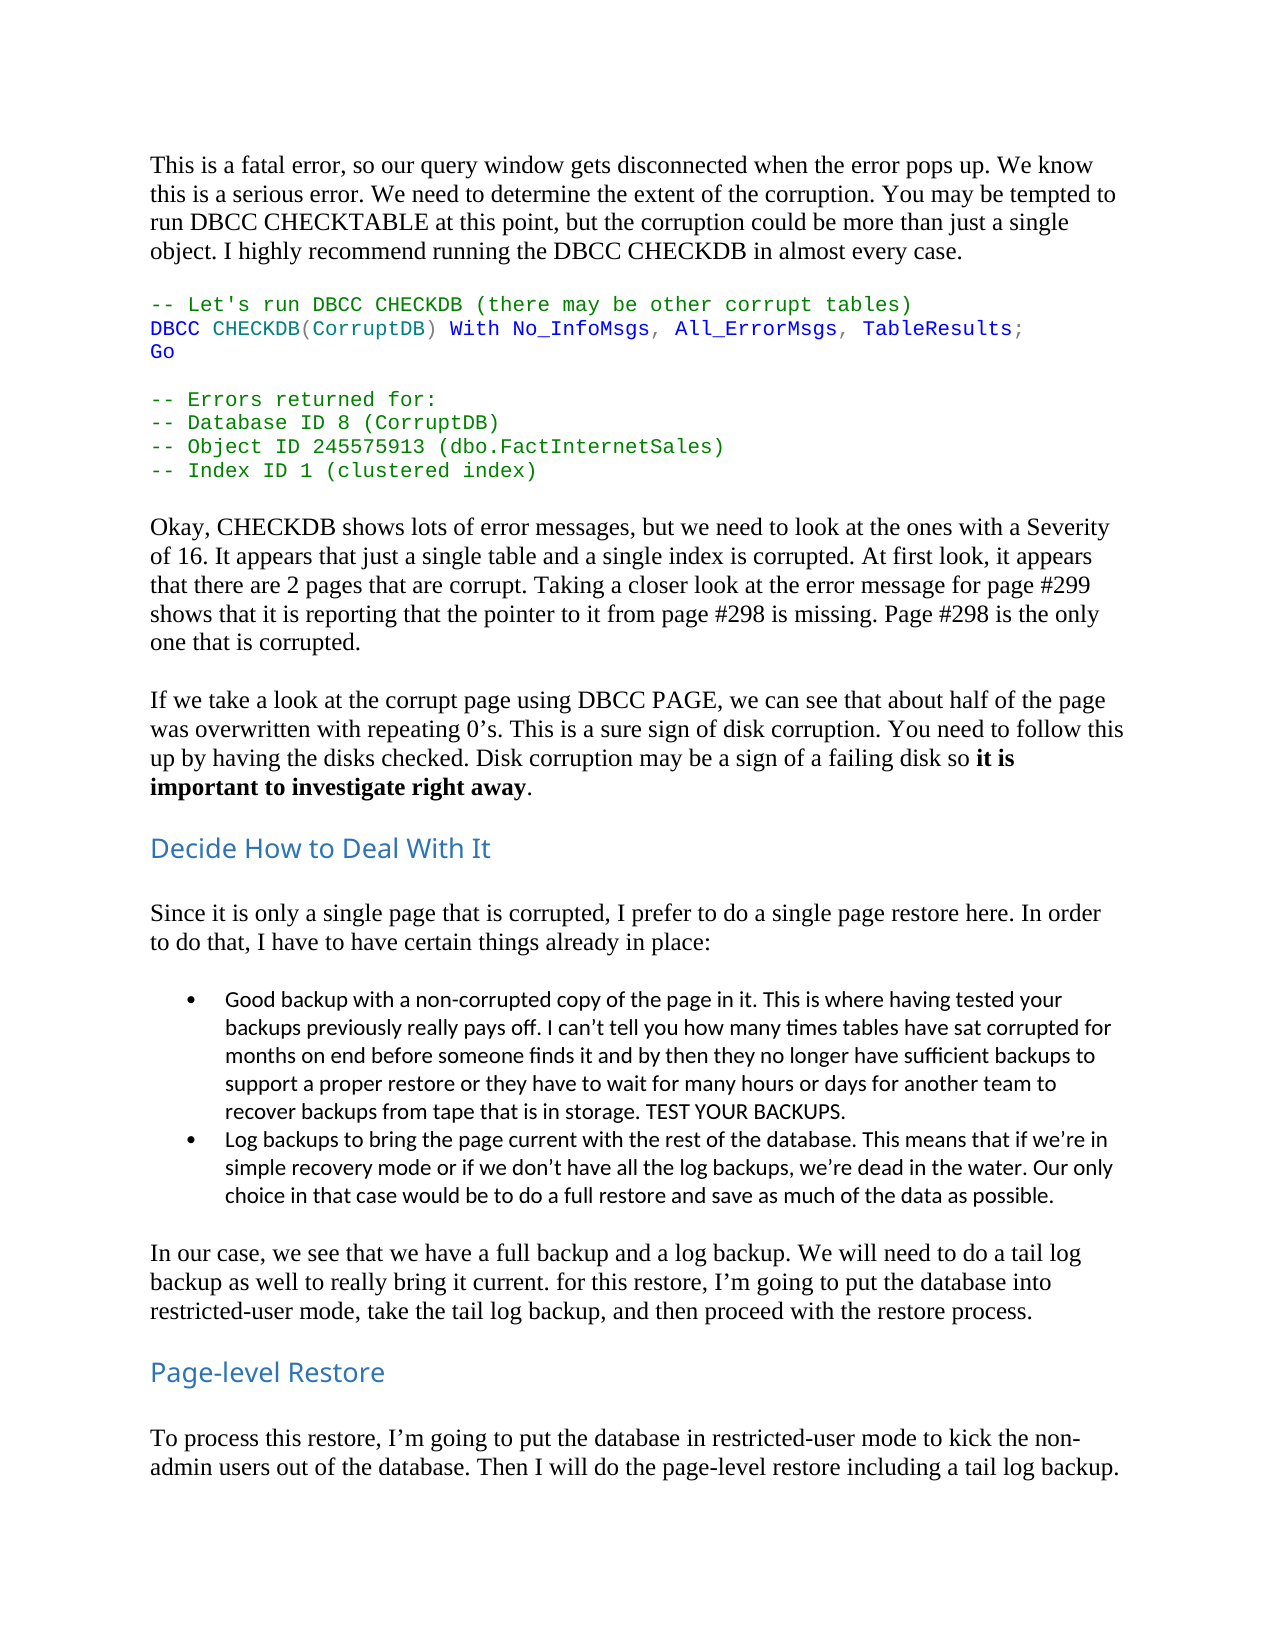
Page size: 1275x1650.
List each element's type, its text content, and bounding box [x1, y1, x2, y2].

text Go [150, 341, 1125, 365]
text In our case, we see that we have a full backup and a log backup. We will need to do a tail log backup as well to really bring it current. for this restore, I’m going to put the database into restricted-user mode, take the tail log backup, and then proceed with the restore process. [150, 1238, 1125, 1325]
subtitle Page-level Restore [150, 1354, 1125, 1391]
text Okay, CHECKDB shows lots of error messages, but we need to look at the ones with a Severity of 16. It appears that just a single table and a single index is corrupted. At first look, it appears that there are 2 pages that are corrupt. Taking a closer look at the error message for page #299 shows that it is reporting that the pointer to it from page #298 is missing. Page #298 is the only one that is corrupted. [150, 512, 1125, 656]
list Log backups to bring the page current with the rest of the database. This means that if we’re in simple recovery mode or if we don’t have all the log backups, we’re dead in the water. Our only choice in that case would be to do a full restore and save as much of the data as possible. [187, 1125, 1125, 1209]
list Good backup with a non-corrupted copy of the page in it. This is where having tested your backups previously really pays off. I can’t tell you how many times tables have sat corrupted for months on end before someone finds it and by then they no longer have sufficient backups to support a proper restore or they have to wait for many hours or days for another team to recover backups from tape that is in storage. TEST YOUR BACKUPS. [187, 985, 1125, 1125]
text Since it is only a single page that is corrupted, I prefer to do a single page restore here. In order to do that, I have to have certain things already in place: [150, 898, 1125, 956]
text DBCC CHECKDB(CorruptDB) With No_InfoMsgs, All_ErrorMsgs, TableResults; [150, 318, 1125, 341]
text -- Errors returned for: [150, 389, 1125, 412]
subtitle Decide How to Deal With It [150, 829, 1125, 866]
text If we take a look at the corrupt page using DBCC PAGE, we can see that about half of the page was overwritten with repeating 0’s. This is a sure sign of disk corruption. You need to follow this up by having the disks checked. Disk corruption may be a sign of a failing disk so it is important to investigate right away. [150, 685, 1125, 800]
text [150, 1423, 1125, 1480]
text -- Object ID 245575913 (dbo.FactInternetSales) [150, 436, 1125, 460]
text -- Index ID 1 (clustered index) [150, 460, 1125, 483]
text -- Database ID 8 (CorruptDB) [150, 412, 1125, 436]
text This is a fatal error, so our query window gets disconnected when the error pops up. We know this is a serious error. We need to determine the extent of the corruption. You may be tempted to run DBCC CHECKTABLE at this point, but the corruption could be more than just a single object. I highly recommend running the DBCC CHECKDB in almost every case. [150, 150, 1125, 265]
text -- Let's run DBCC CHECKDB (there may be other corrupt tables) [150, 294, 1125, 318]
